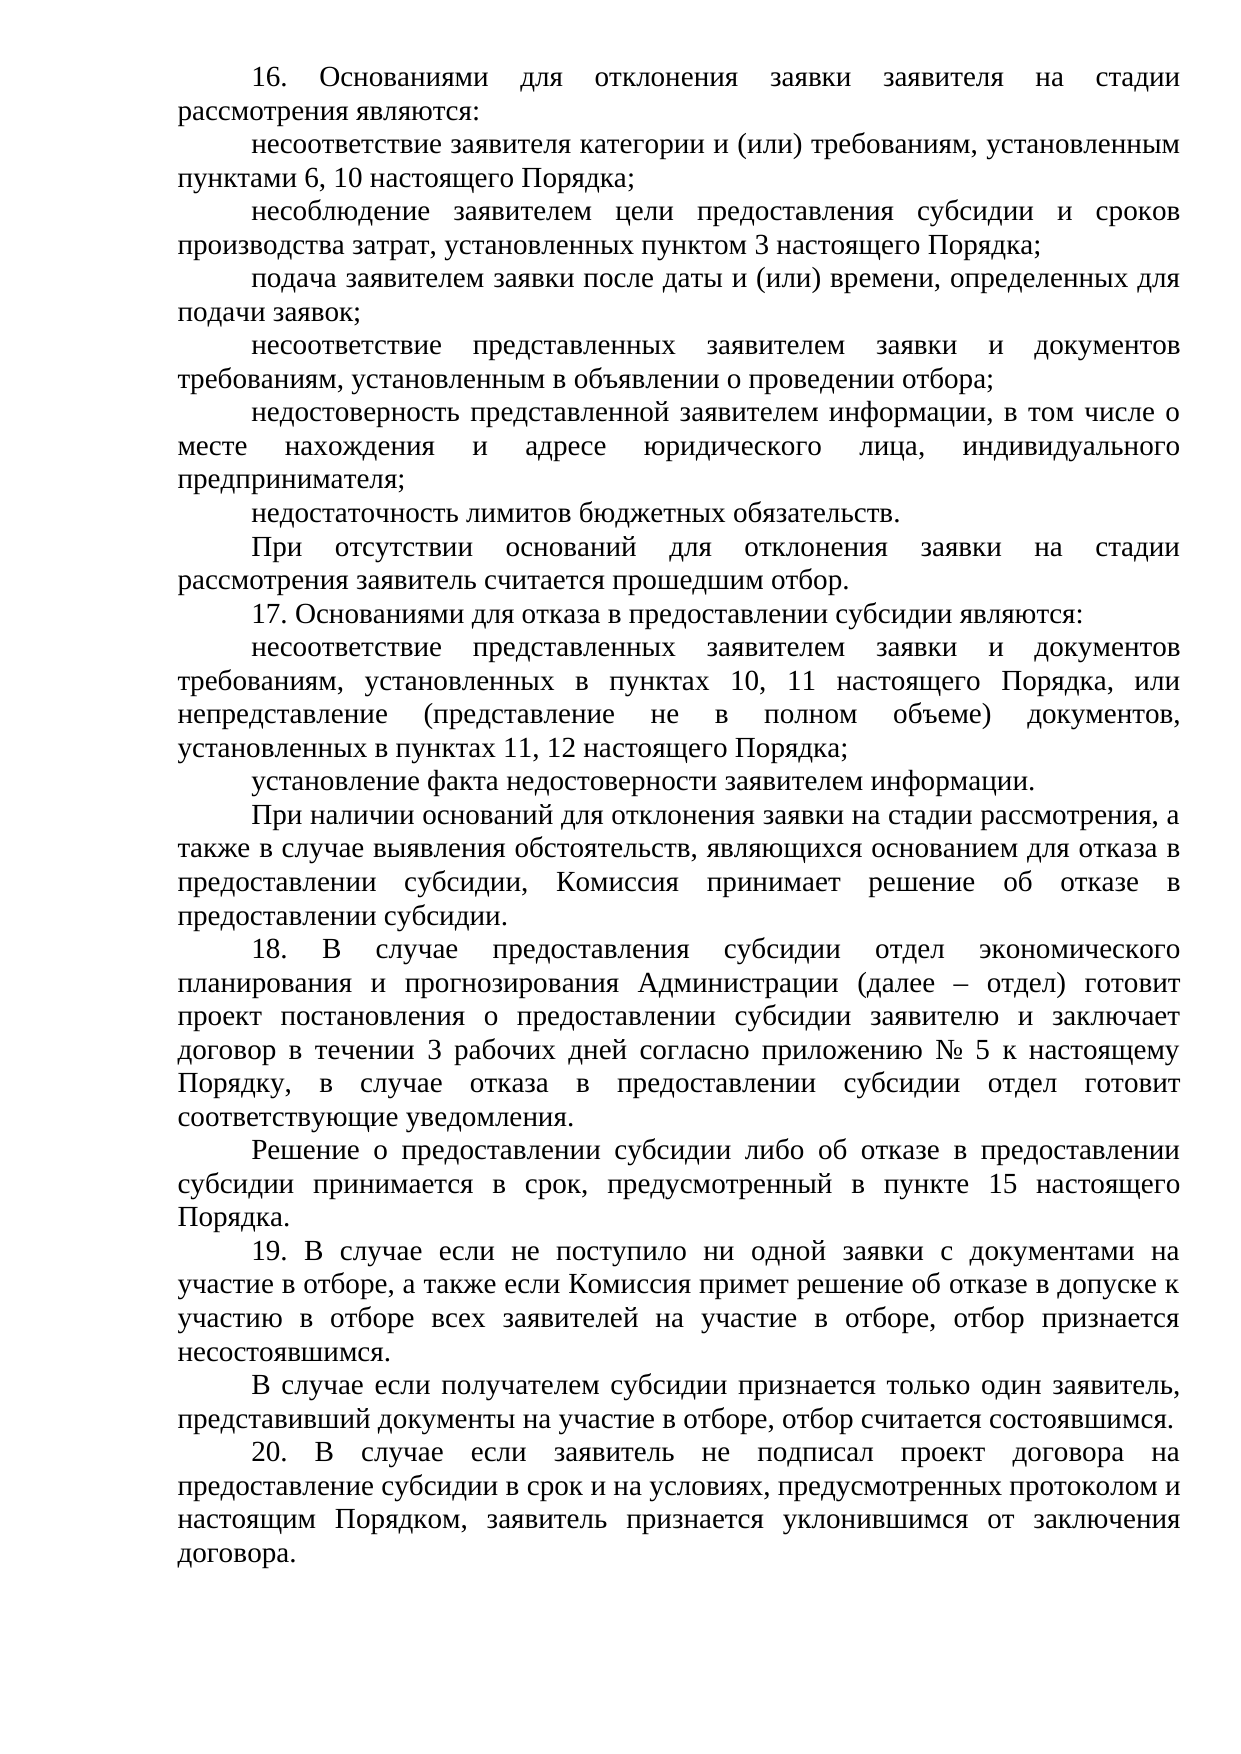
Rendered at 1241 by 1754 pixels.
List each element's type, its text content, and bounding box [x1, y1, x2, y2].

text недостаточность лимитов бюджетных обязательств. [177, 495, 1181, 529]
text 17. Основаниями для отказа в предоставлении субсидии являются: [177, 596, 1181, 629]
text При отсутствии оснований для отклонения заявки на стадии рассмотрения заявитель считается прошедшим отбор. [177, 529, 1181, 596]
text подача заявителем заявки после даты и (или) времени, определенных для подачи заявок; [177, 260, 1181, 327]
text несоответствие представленных заявителем заявки и документов требованиям, установленных в пунктах 10, 11 настоящего Порядка, или непредставление (представление не в полном объеме) документов, установленных в пунктах 11, 12 настоящего Порядка; [177, 629, 1181, 763]
text При наличии оснований для отклонения заявки на стадии рассмотрения, а также в случае выявления обстоятельств, являющихся основанием для отказа в предоставлении субсидии, Комиссия принимает решение об отказе в предоставлении субсидии. [177, 797, 1181, 931]
text несоответствие заявителя категории и (или) требованиям, установленным пунктами 6, 10 настоящего Порядка; [177, 126, 1181, 193]
text 18. В случае предоставления субсидии отдел экономического планирования и прогнозирования Администрации (далее – отдел) готовит проект постановления о предоставлении субсидии заявителю и заключает договор в течении 3 рабочих дней согласно приложению № 5 к настоящему Порядку, в случае отказа в предоставлении субсидии отдел готовит соответствующие уведомления. [177, 931, 1181, 1132]
text В случае если получателем субсидии признается только один заявитель, представивший документы на участие в отборе, отбор считается состоявшимся. [177, 1367, 1181, 1434]
text Решение о предоставлении субсидии либо об отказе в предоставлении субсидии принимается в срок, предусмотренный в пункте 15 настоящего Порядка. [177, 1132, 1181, 1233]
text недостоверность представленной заявителем информации, в том числе о месте нахождения и адресе юридического лица, индивидуального предпринимателя; [177, 394, 1181, 495]
text 19. В случае если не поступило ни одной заявки с документами на участие в отборе, а также если Комиссия примет решение об отказе в допуске к участию в отборе всех заявителей на участие в отборе, отбор признается несостоявшимся. [177, 1233, 1181, 1367]
text 16. Основаниями для отклонения заявки заявителя на стадии рассмотрения являются: [177, 59, 1181, 126]
text установление факта недостоверности заявителем информации. [177, 763, 1181, 797]
text несоблюдение заявителем цели предоставления субсидии и сроков производства затрат, установленных пунктом 3 настоящего Порядка; [177, 193, 1181, 260]
text 20. В случае если заявитель не подписал проект договора на предоставление субсидии в срок и на условиях, предусмотренных протоколом и настоящим Порядком, заявитель признается уклонившимся от заключения договора. [177, 1434, 1181, 1568]
text несоответствие представленных заявителем заявки и документов требованиям, установленным в объявлении о проведении отбора; [177, 327, 1181, 394]
